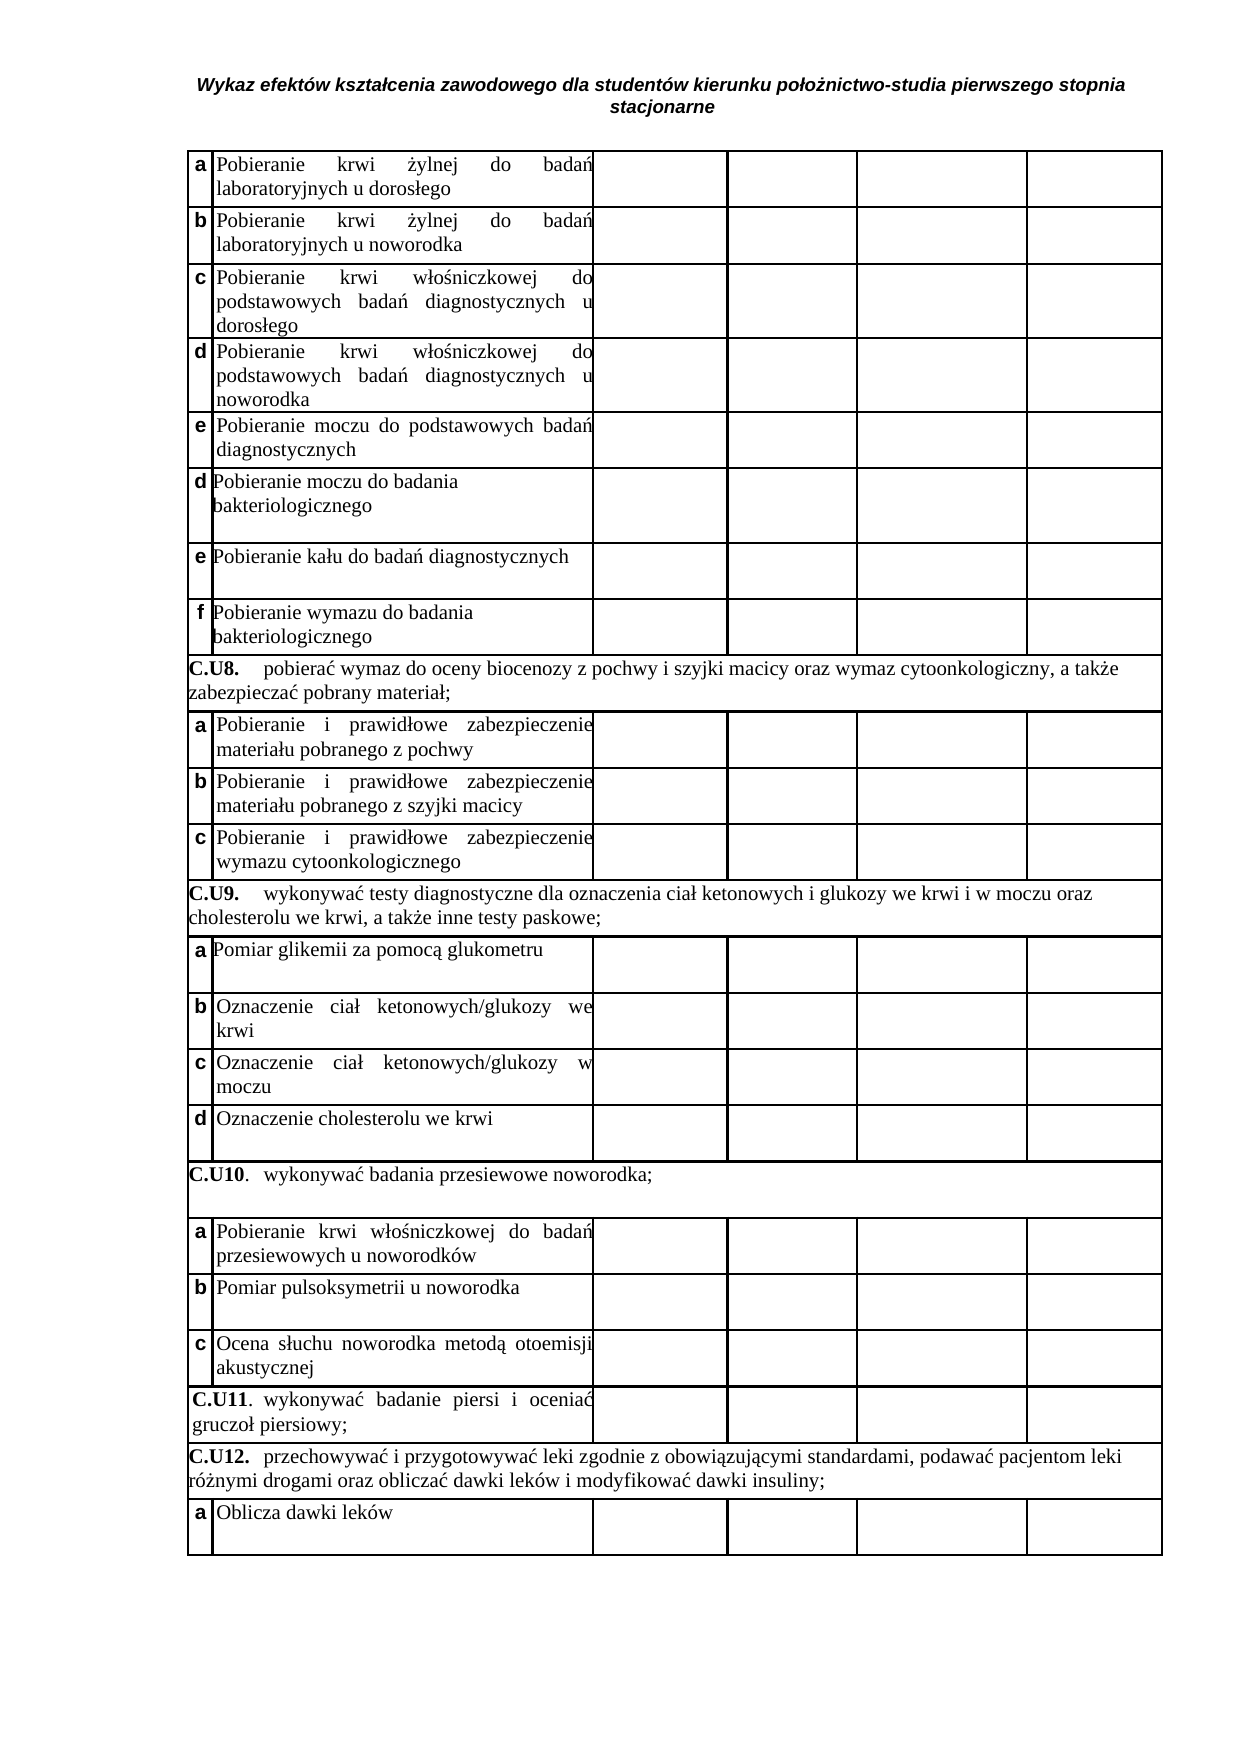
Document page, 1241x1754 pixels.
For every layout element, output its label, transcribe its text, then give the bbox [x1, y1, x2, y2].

table_cell [729, 413, 856, 467]
table_cell d [189, 469, 211, 542]
table_cell [594, 208, 726, 262]
table_cell e [189, 413, 211, 467]
table_cell [858, 265, 1026, 337]
table_cell [1028, 1106, 1161, 1160]
table_cell Ocena słuchu noworodka metodą otoemisji akustycznej [214, 1331, 592, 1385]
table_cell [594, 825, 726, 879]
table_cell [858, 994, 1026, 1048]
table_cell [729, 339, 856, 411]
table_cell [858, 1106, 1026, 1160]
table_cell c [189, 1050, 211, 1104]
table_cell [1028, 1331, 1161, 1385]
table_cell Pobieranie kału do badań diagnostycznych [214, 544, 592, 598]
table_cell [858, 1219, 1026, 1273]
table_cell [594, 1219, 726, 1273]
table_cell [858, 825, 1026, 879]
table_cell [1028, 1219, 1161, 1273]
table_cell [594, 994, 726, 1048]
table_cell [1028, 1388, 1161, 1442]
table_cell [1028, 769, 1161, 823]
table_cell [594, 339, 726, 411]
table_cell C.U11. wykonywać badanie piersi i oceniać gruczoł piersiowy; [189, 1388, 592, 1442]
table_cell [1028, 994, 1161, 1048]
table_cell [729, 1388, 856, 1442]
table_cell c [189, 1331, 211, 1385]
table_cell [858, 1500, 1026, 1554]
table_cell C.U8. pobierać wymaz do oceny biocenozy z pochwy i szyjki macicy oraz wymaz cytoonkologiczny, a także zabezpieczać pobrany materiał; [189, 656, 1161, 710]
table_cell [858, 769, 1026, 823]
table_cell [594, 469, 726, 542]
table_cell e [189, 544, 211, 598]
table_cell Pobieranie krwi włośniczkowej do badań przesiewowych u noworodków [214, 1219, 592, 1273]
table_cell [594, 1106, 726, 1160]
table_cell [1028, 825, 1161, 879]
table_cell [594, 265, 726, 337]
table_cell C.U9. wykonywać testy diagnostyczne dla oznaczenia ciał ketonowych i glukozy we krwi i w moczu oraz cholesterolu we krwi, a także inne testy paskowe; [189, 881, 1161, 935]
table_cell [594, 1500, 726, 1554]
table_cell Pobieranie moczu do badania bakteriologicznego [214, 469, 592, 542]
table_cell [729, 265, 856, 337]
table_cell [594, 600, 726, 654]
table_cell [594, 769, 726, 823]
table_cell [729, 544, 856, 598]
table_cell [1028, 265, 1161, 337]
table_cell [729, 1500, 856, 1554]
table_cell Pobieranie moczu do podstawowych badań diagnostycznych [214, 413, 592, 467]
table_cell a [189, 1219, 211, 1273]
table_cell [1028, 1050, 1161, 1104]
table_cell Pobieranie i prawidłowe zabezpieczenie materiału pobranego z szyjki macicy [214, 769, 592, 823]
table_cell [858, 1331, 1026, 1385]
table_cell Pobieranie krwi włośniczkowej do podstawowych badań diagnostycznych u dorosłego [214, 265, 592, 337]
table_cell [1028, 469, 1161, 542]
table_cell Pobieranie i prawidłowe zabezpieczenie wymazu cytoonkologicznego [214, 825, 592, 879]
table_cell [729, 1050, 856, 1104]
table_cell [1028, 413, 1161, 467]
table_cell b [189, 208, 211, 262]
table_cell [858, 1050, 1026, 1104]
table_cell [1028, 339, 1161, 411]
table_cell d [189, 1106, 211, 1160]
table_cell f [189, 600, 211, 654]
table_cell Pobieranie krwi żylnej do badań laboratoryjnych u dorosłego [214, 152, 592, 206]
table_cell [858, 544, 1026, 598]
table_cell [1028, 938, 1161, 992]
table_cell c [189, 265, 211, 337]
table_cell Pomiar glikemii za pomocą glukometru [214, 938, 592, 992]
table_cell Pobieranie i prawidłowe zabezpieczenie materiału pobranego z pochwy [214, 713, 592, 767]
table_cell b [189, 994, 211, 1048]
table_cell [729, 1106, 856, 1160]
table_cell [858, 713, 1026, 767]
table_cell [729, 600, 856, 654]
table_cell [858, 152, 1026, 206]
table_cell [729, 152, 856, 206]
table_cell [858, 339, 1026, 411]
table_cell [594, 544, 726, 598]
table_cell [729, 1219, 856, 1273]
table_cell Pobieranie krwi żylnej do badań laboratoryjnych u noworodka [214, 208, 592, 262]
table_cell [594, 1331, 726, 1385]
table_cell C.U12. przechowywać i przygotowywać leki zgodnie z obowiązującymi standardami, podawać pacjentom leki różnymi drogami oraz obliczać dawki leków i modyfikować dawki insuliny; [189, 1444, 1161, 1498]
table_cell [1028, 152, 1161, 206]
table_cell Oblicza dawki leków [214, 1500, 592, 1554]
table_cell [858, 208, 1026, 262]
table_cell Pobieranie wymazu do badania bakteriologicznego [214, 600, 592, 654]
table_cell [729, 769, 856, 823]
table_cell [729, 1275, 856, 1329]
table_cell [594, 713, 726, 767]
table_cell [729, 469, 856, 542]
table_cell [729, 713, 856, 767]
table_cell c [189, 825, 211, 879]
table_cell [594, 413, 726, 467]
table_cell [1028, 1500, 1161, 1554]
table_cell [729, 208, 856, 262]
table_cell [858, 413, 1026, 467]
table_cell [858, 1388, 1026, 1442]
table_cell [729, 994, 856, 1048]
table_cell [594, 1050, 726, 1104]
table_cell b [189, 1275, 211, 1329]
table_cell a [189, 152, 211, 206]
table_cell [729, 825, 856, 879]
table_cell [1028, 713, 1161, 767]
table_cell d [189, 339, 211, 411]
table_cell a [189, 938, 211, 992]
table_cell [858, 469, 1026, 542]
table_cell Pomiar pulsoksymetrii u noworodka [214, 1275, 592, 1329]
table_cell [1028, 1275, 1161, 1329]
table_cell b [189, 769, 211, 823]
table_cell [594, 152, 726, 206]
table_cell [594, 1275, 726, 1329]
table_cell a [189, 1500, 211, 1554]
table_cell [594, 1388, 726, 1442]
table_cell C.U10. wykonywać badania przesiewowe noworodka; [189, 1163, 1161, 1217]
table_cell Oznaczenie ciał ketonowych/glukozy w moczu [214, 1050, 592, 1104]
table_cell [1028, 208, 1161, 262]
table_cell [729, 938, 856, 992]
table_cell [729, 1331, 856, 1385]
table_cell Oznaczenie cholesterolu we krwi [214, 1106, 592, 1160]
table_cell a [189, 713, 211, 767]
table_cell [858, 600, 1026, 654]
table_cell [858, 938, 1026, 992]
table_cell [1028, 544, 1161, 598]
table_cell [1028, 600, 1161, 654]
table_cell [858, 1275, 1026, 1329]
table_cell Pobieranie krwi włośniczkowej do podstawowych badań diagnostycznych u noworodka [214, 339, 592, 411]
table_cell [594, 938, 726, 992]
table_cell Oznaczenie ciał ketonowych/glukozy we krwi [214, 994, 592, 1048]
